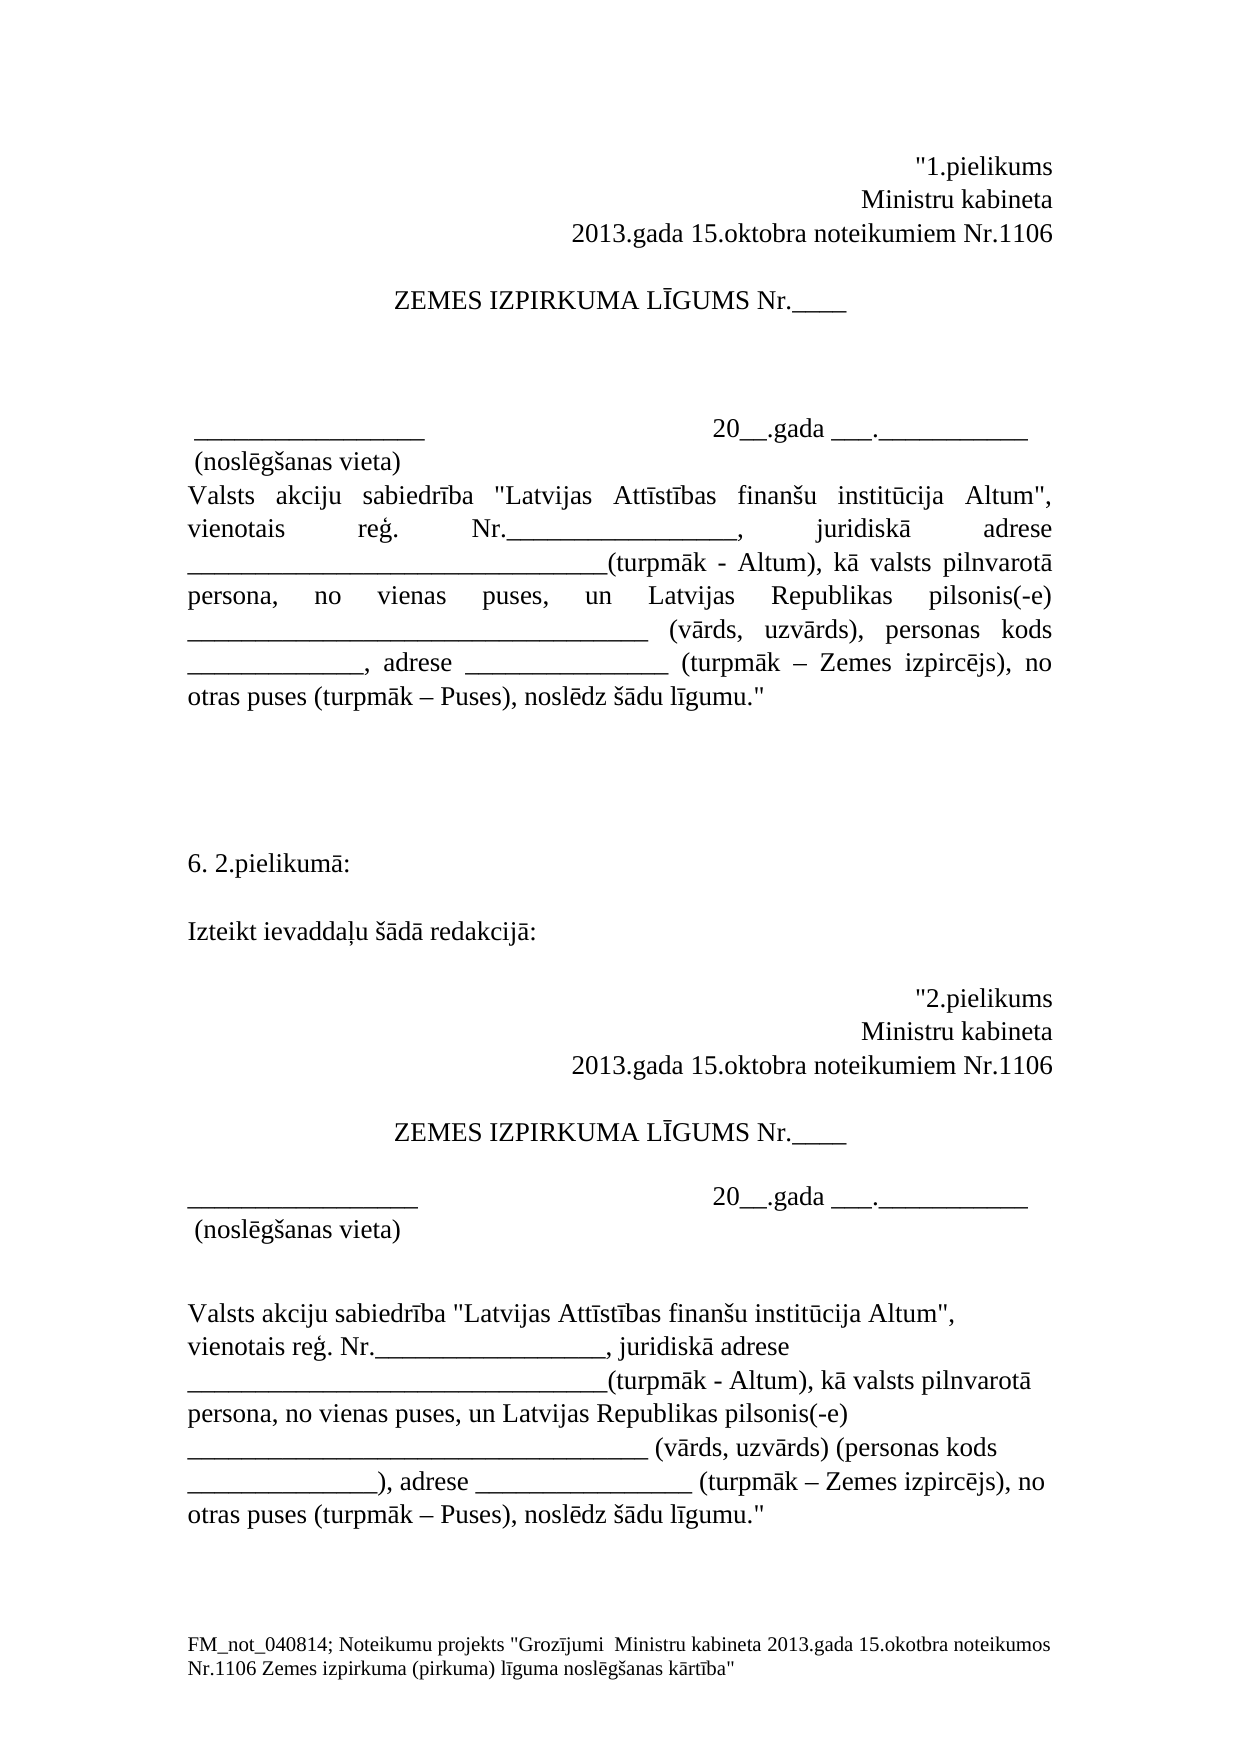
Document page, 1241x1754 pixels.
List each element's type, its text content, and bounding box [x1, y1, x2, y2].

text 2013.gada 15.oktobra noteikumiem Nr.1106 [187, 1049, 1053, 1080]
text Ministru kabineta [187, 1015, 1053, 1046]
text ZEMES IZPIRKUMA LĪGUMS Nr.____ [187, 1116, 1053, 1147]
text (noslēgšanas vieta) [187, 1213, 1053, 1244]
text ZEMES IZPIRKUMA LĪGUMS Nr.____ [187, 284, 1053, 315]
text 6. 2.pielikumā: [187, 847, 1053, 879]
text "2.pielikums [187, 982, 1053, 1013]
text Valsts akciju sabiedrība "Latvijas Attīstības finanšu institūcija Altum", vienotais reģ. Nr._________________, juridiskā adrese _______________________________(turpmāk - Altum), kā valsts pilnvarotā persona, no vienas puses, un Latvijas Republikas pilsonis(-e) __________________________________ (vārds, uzvārds), personas kods _____________, adrese _______________ (turpmāk – Zemes izpircējs), no otras puses (turpmāk – Puses), noslēdz šādu līgumu." [187, 479, 1053, 711]
text Valsts akciju sabiedrība "Latvijas Attīstības finanšu institūcija Altum", vienotais reģ. Nr._________________, juridiskā adrese _______________________________(turpmāk - Altum), kā valsts pilnvarotā persona, no vienas puses, un Latvijas Republikas pilsonis(-e) __________________________________ (vārds, uzvārds) (personas kods ______________), adrese ________________ (turpmāk – Zemes izpircējs), no otras puses (turpmāk – Puses), noslēdz šādu līgumu." [187, 1297, 1053, 1529]
text _________________ 20__.gada ___.___________ [187, 412, 1053, 443]
text (noslēgšanas vieta) [187, 445, 1053, 476]
text "1.pielikums [187, 150, 1053, 181]
text 2013.gada 15.oktobra noteikumiem Nr.1106 [187, 217, 1053, 248]
text _________________ 20__.gada ___.___________ [187, 1179, 1053, 1211]
text Izteikt ievaddaļu šādā redakcijā: [187, 914, 1053, 946]
text Ministru kabineta [187, 183, 1053, 215]
